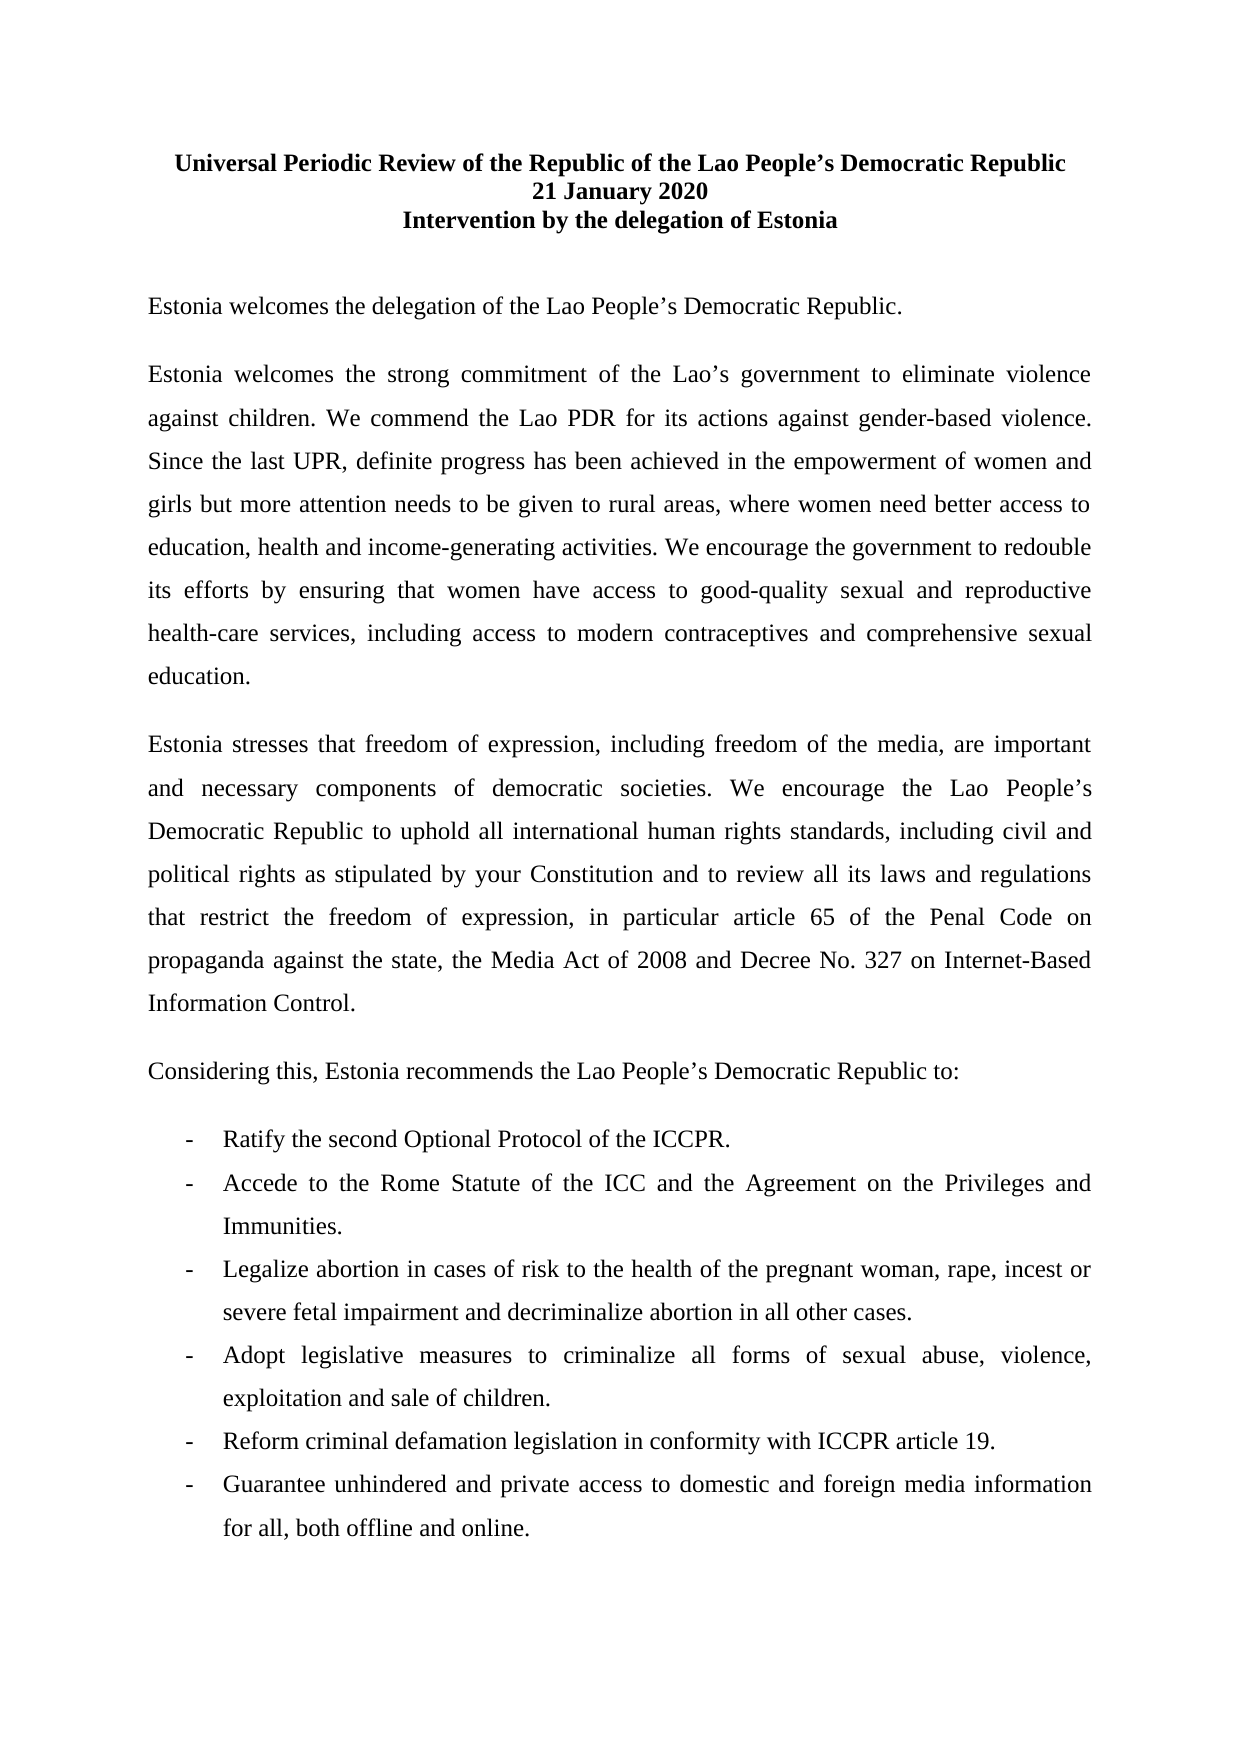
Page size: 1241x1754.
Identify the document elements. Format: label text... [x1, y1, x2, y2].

list Ratify the second Optional Protocol of the ICCPR. [185, 1124, 1093, 1153]
text Estonia stresses that freedom of expression, including freedom of the media, are important and necessary components of democratic societies. We encourage the Lao People’s Democratic Republic to uphold all international human rights standards, including civil and political rights as stipulated by your Constitution and to review all its laws and regulations that restrict the freedom of expression, in particular article 65 of the Penal Code on propaganda against the state, the Media Act of 2008 and Decree No. 327 on Internet-Based Information Control. [148, 729, 1093, 1017]
list Adopt legislative measures to criminalize all forms of sexual abuse, violence, exploitation and sale of children. [185, 1340, 1093, 1412]
list Legalize abortion in cases of risk to the health of the pregnant woman, rape, incest or severe fetal impairment and decriminalize abortion in all other cases. [185, 1254, 1093, 1326]
list Reform criminal defamation legislation in conformity with ICCPR article 19. [185, 1426, 1093, 1455]
text Considering this, Estonia recommends the Lao People’s Democratic Republic to: [148, 1056, 1093, 1085]
text Universal Periodic Review of the Republic of the Lao People’s Democratic Republic [148, 148, 1093, 176]
list Accede to the Rome Statute of the ICC and the Agreement on the Privileges and Immunities. [185, 1168, 1093, 1239]
text Estonia welcomes the delegation of the Lao People’s Democratic Republic. [148, 291, 1093, 320]
text Intervention by the delegation of Estonia [148, 205, 1093, 234]
text Estonia welcomes the strong commitment of the Lao’s government to eliminate violence against children. We commend the Lao PDR for its actions against gender-based violence. Since the last UPR, definite progress has been achieved in the empowerment of women and girls but more attention needs to be given to rural areas, where women need better access to education, health and income-generating activities. We encourage the government to redouble its efforts by ensuring that women have access to good-quality sexual and reproductive health-care services, including access to modern contraceptives and comprehensive sexual education. [148, 359, 1093, 690]
list Guarantee unhindered and private access to domestic and foreign media information for all, both offline and online. [185, 1469, 1093, 1541]
text 21 January 2020 [148, 176, 1093, 205]
